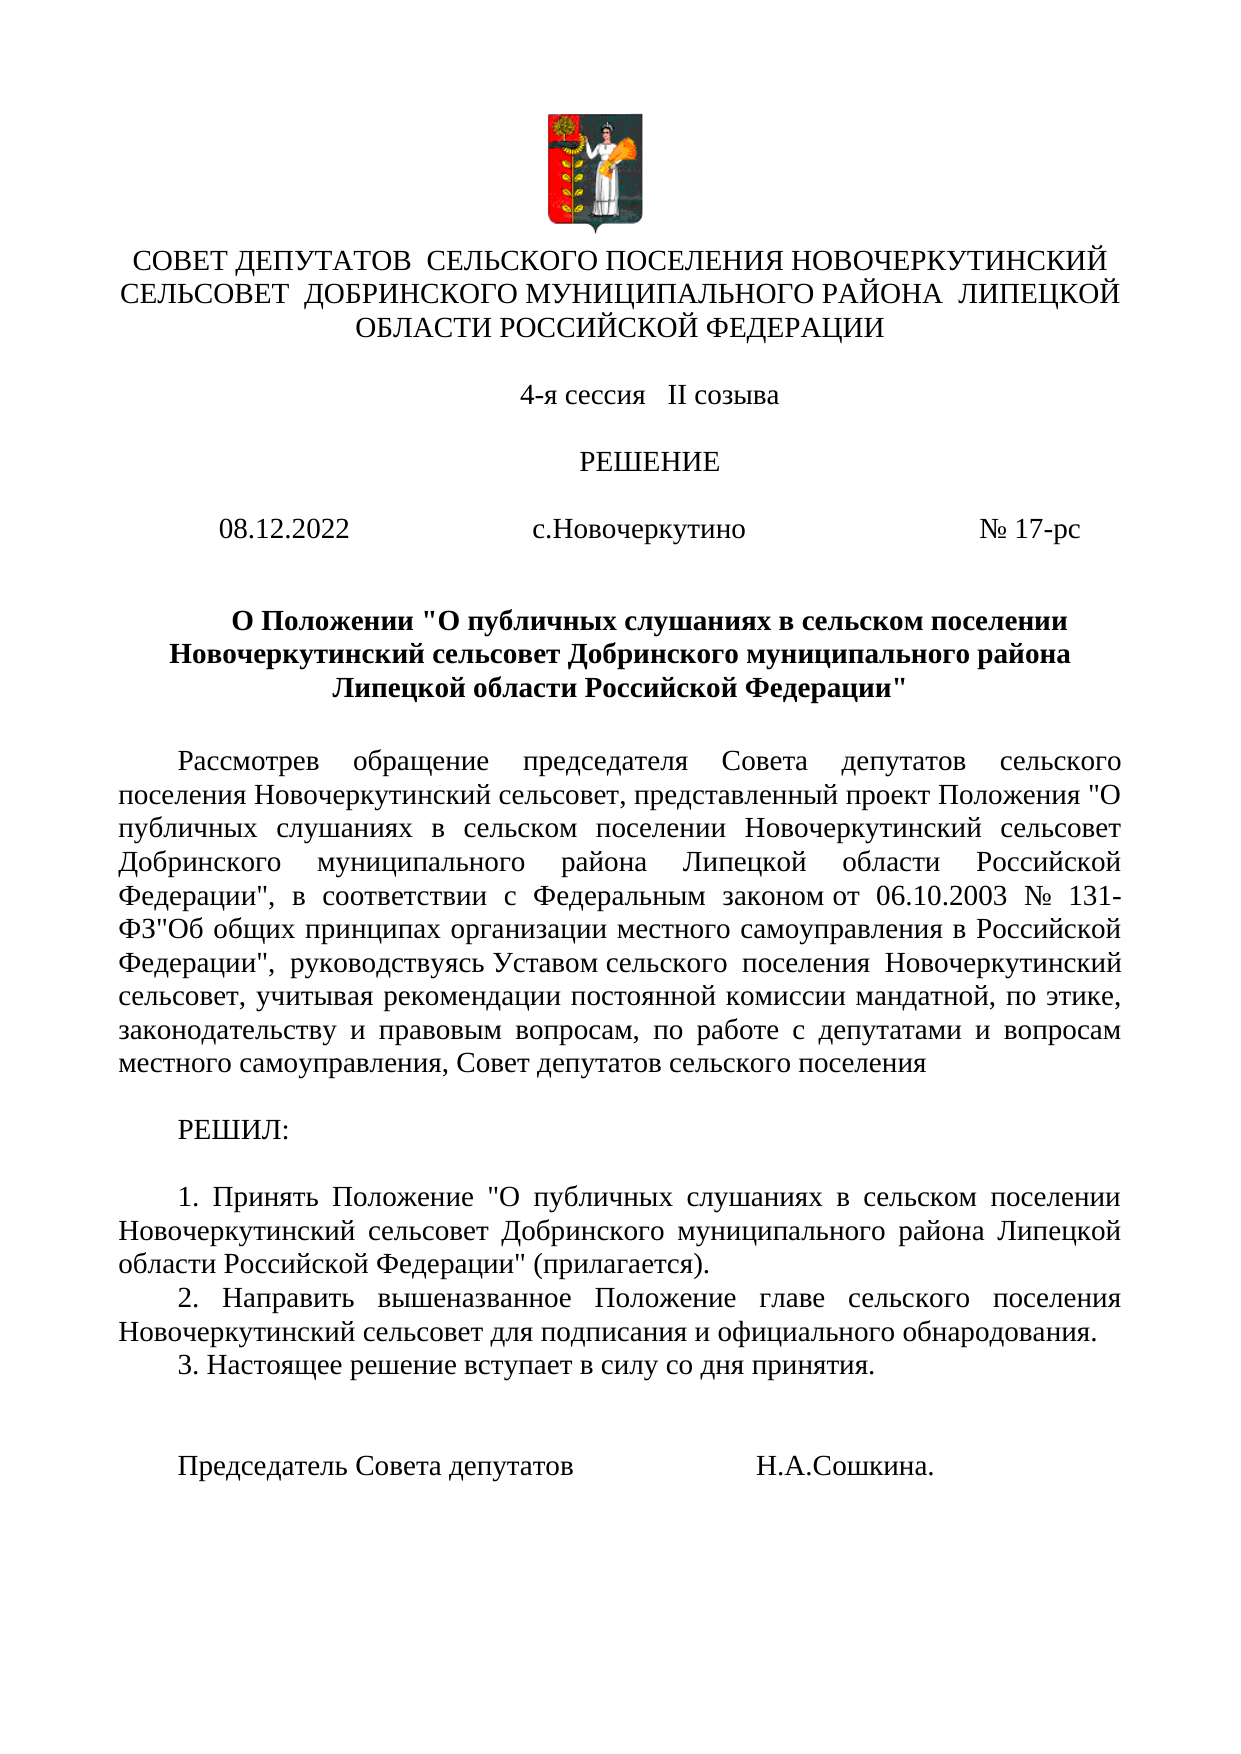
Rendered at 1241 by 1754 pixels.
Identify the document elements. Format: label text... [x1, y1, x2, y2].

text 2. Направить вышеназванное Положение главе сельского поселения Новочеркутинский сельсовет для подписания и официального обнародования. [118, 1280, 1122, 1347]
text О Положении "О публичных слушаниях в сельском поселении Новочеркутинский сельсовет Добринского муниципального района Липецкой области Российской Федерации" [118, 603, 1122, 704]
text 1. Принять Положение "О публичных слушаниях в сельском поселении Новочеркутинский сельсовет Добринского муниципального района Липецкой области Российской Федерации" (прилагается). [118, 1179, 1122, 1280]
picture [547, 113, 643, 234]
text Председатель Совета депутатов Н.А.Сошкина. [118, 1448, 1122, 1481]
text РЕШЕНИЕ [118, 444, 1122, 477]
text 3. Настоящее решение вступает в силу со дня принятия. [118, 1347, 1122, 1381]
text РЕШИЛ: [118, 1112, 1122, 1146]
text Рассмотрев обращение председателя Совета депутатов сельского поселения Новочеркутинский сельсовет, представленный проект Положения "О публичных слушаниях в сельском поселении Новочеркутинский сельсовет Добринского муниципального района Липецкой области Российской Федерации", в соответствии с Федеральным законом от 06.10.2003 № 131-ФЗ"Об общих принципах организации местного самоуправления в Российской Федерации", руководствуясь Уставом сельского поселения Новочеркутинский сельсовет, учитывая рекомендации постоянной комиссии мандатной, по этике, законодательству и правовым вопросам, по работе с депутатами и вопросам местного самоуправления, Совет депутатов сельского поселения [118, 743, 1122, 1079]
text 4-я сессия II созыва [118, 377, 1122, 410]
text 08.12.2022 с.Новочеркутино № 17-рс [118, 511, 1122, 544]
text СОВЕТ ДЕПУТАТОВ СЕЛЬСКОГО ПОСЕЛЕНИЯ НОВОЧЕРКУТИНСКИЙ СЕЛЬСОВЕТ ДОБРИНСКОГО МУНИЦИПАЛЬНОГО РАЙОНА ЛИПЕЦКОЙ ОБЛАСТИ РОССИЙСКОЙ ФЕДЕРАЦИИ [118, 209, 1122, 343]
